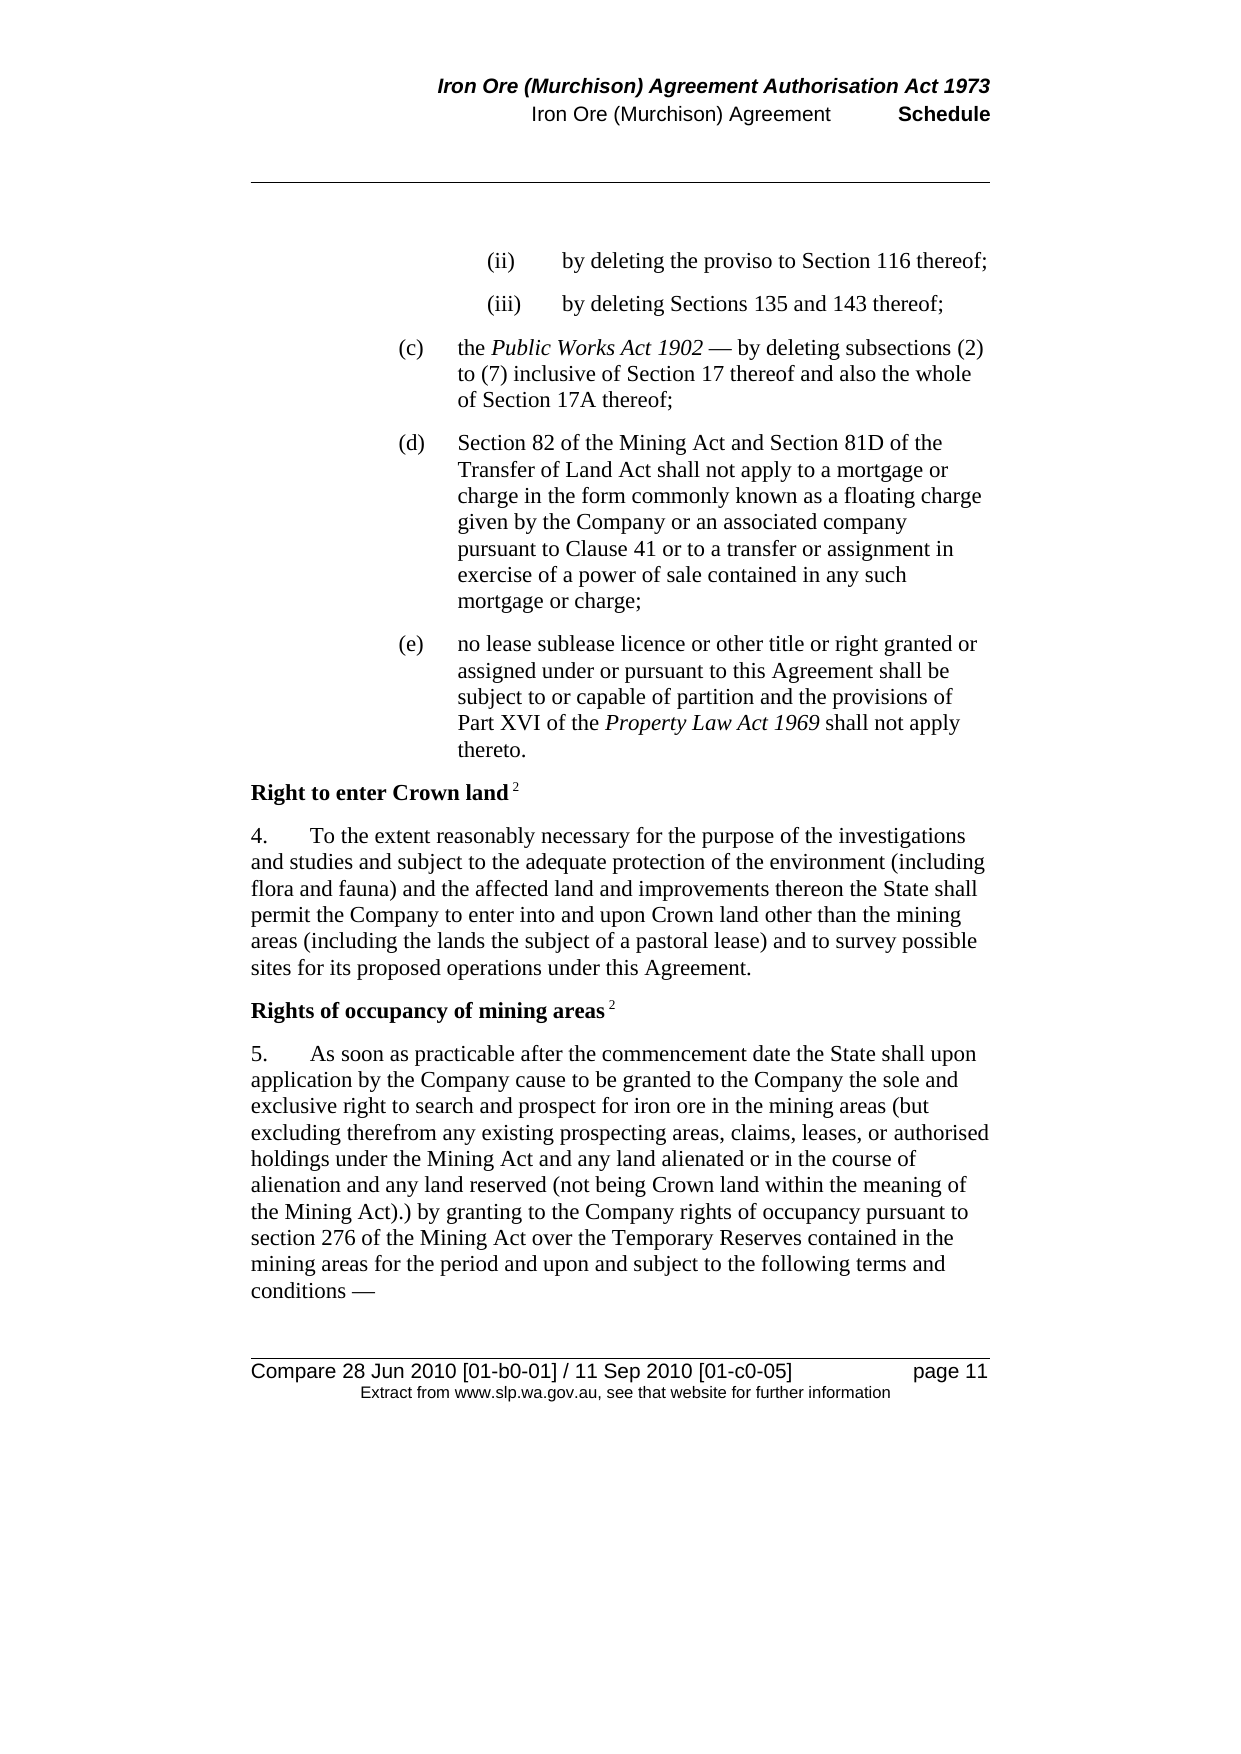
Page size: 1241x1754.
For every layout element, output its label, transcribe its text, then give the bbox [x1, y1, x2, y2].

text (c) the Public Works Act 1902 — by deleting subsections (2) to (7) inclusive of Section 17 thereof and also the whole of Section 17A thereof; [398, 333, 990, 413]
text (iii) by deleting Sections 135 and 143 thereof; [487, 291, 990, 317]
text 4. To the extent reasonably necessary for the purpose of the investigations and studies and subject to the adequate protection of the environment (including flora and fauna) and the affected land and improvements thereon the State shall permit the Company to enter into and upon Crown land other than the mining areas (including the lands the subject of a pastoral lease) and to survey possible sites for its proposed operations under this Agreement. [251, 822, 990, 980]
text 5. As soon as practicable after the commencement date the State shall upon application by the Company cause to be granted to the Company the sole and exclusive right to search and prospect for iron ore in the mining areas (but excluding therefrom any existing prospecting areas, claims, leases, or authorised holdings under the Mining Act and any land alienated or in the course of alienation and any land reserved (not being Crown land within the meaning of the Mining Act).) by granting to the Company rights of occupancy pursuant to section 276 of the Mining Act over the Temporary Reserves contained in the mining areas for the period and upon and subject to the following terms and conditions — [251, 1040, 990, 1303]
text (e) no lease sublease licence or other title or right granted or assigned under or pursuant to this Agreement shall be subject to or capable of partition and the provisions of Part XVI of the Property Law Act 1969 shall not apply thereto. [398, 630, 990, 762]
text Right to enter Crown land 2 [251, 779, 990, 805]
text (d) Section 82 of the Mining Act and Section 81D of the Transfer of Land Act shall not apply to a mortgage or charge in the form commonly known as a floating charge given by the Company or an associated company pursuant to Clause 41 or to a transfer or assignment in exercise of a power of sale contained in any such mortgage or charge; [398, 429, 990, 614]
text (ii) by deleting the proviso to Section 116 thereof; [487, 247, 990, 274]
text Rights of occupancy of mining areas 2 [251, 997, 990, 1023]
